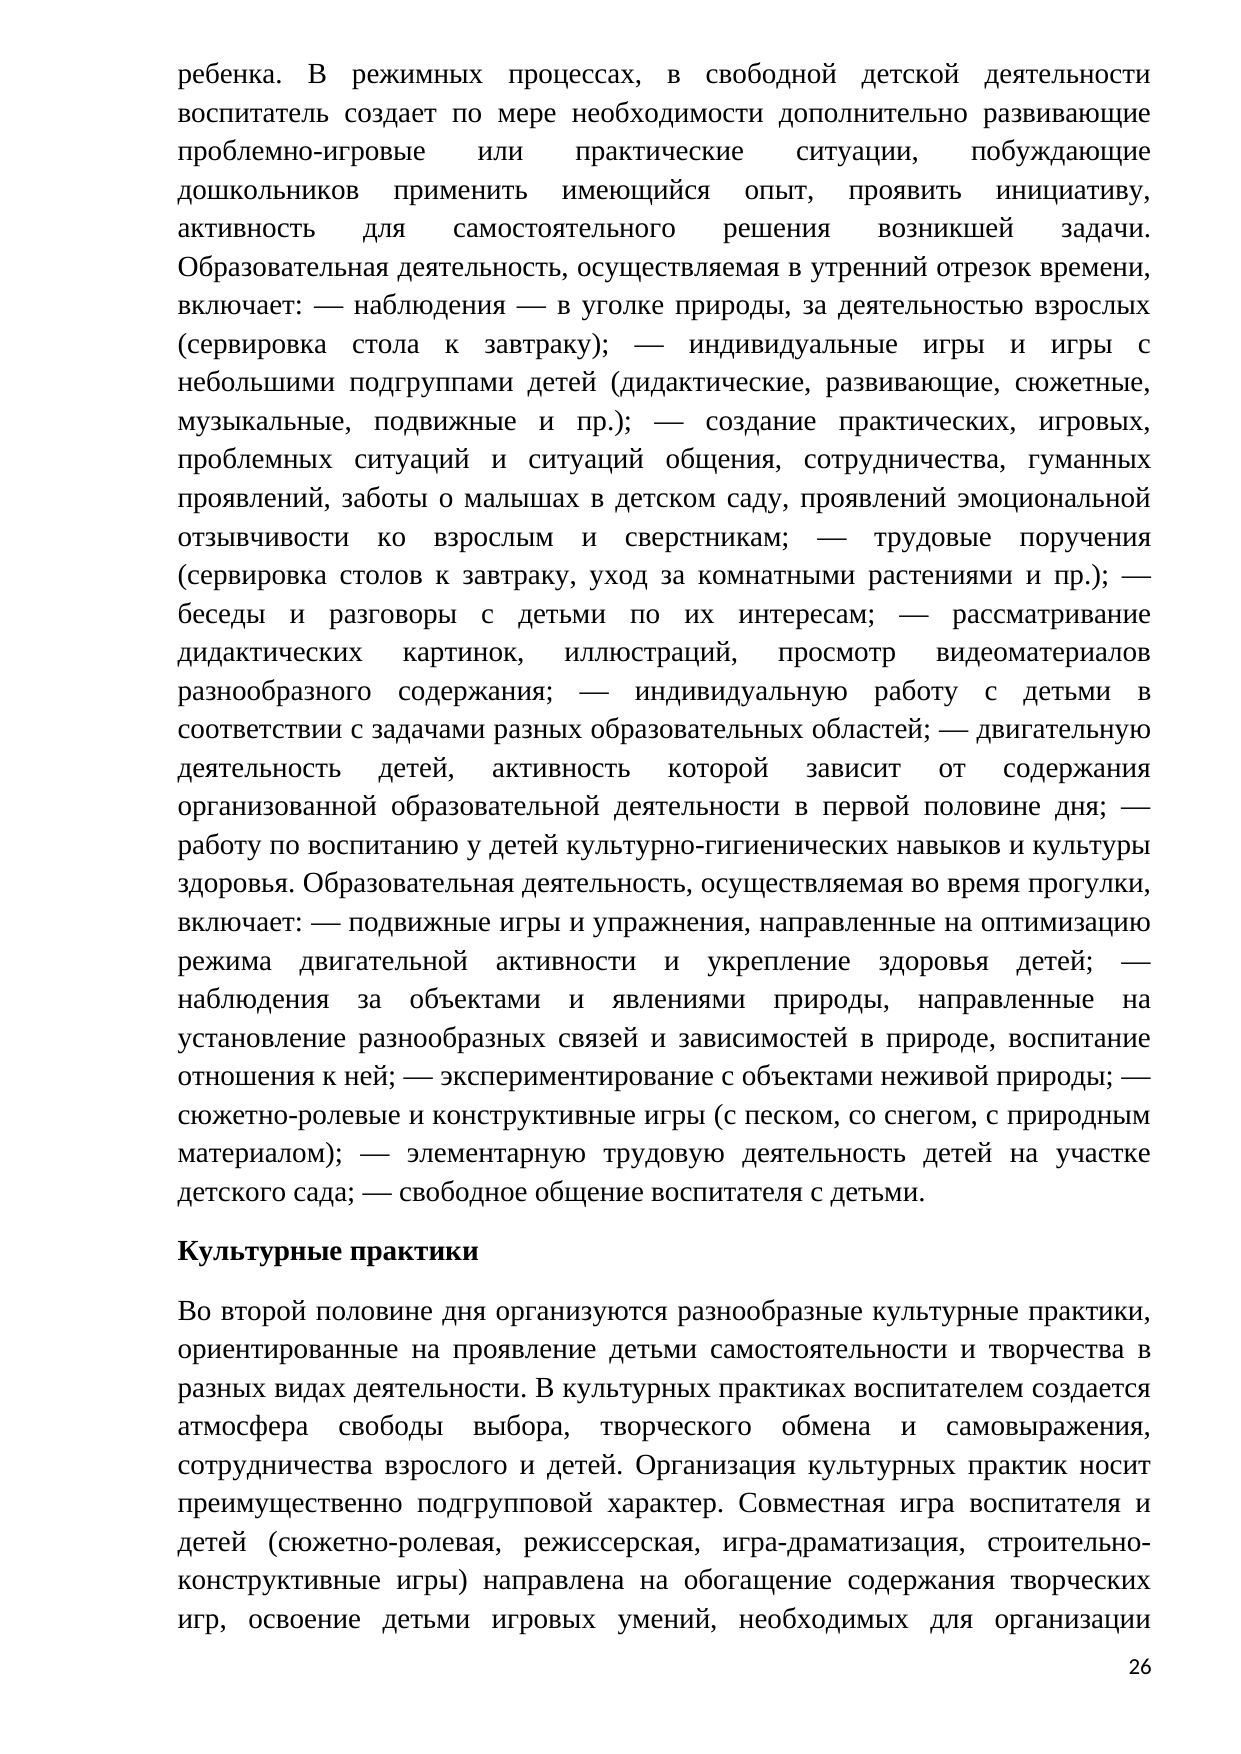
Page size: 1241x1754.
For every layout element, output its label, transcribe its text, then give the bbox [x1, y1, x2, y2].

text Культурные практики [177, 1233, 1152, 1267]
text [177, 1293, 1152, 1634]
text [177, 56, 1152, 1207]
